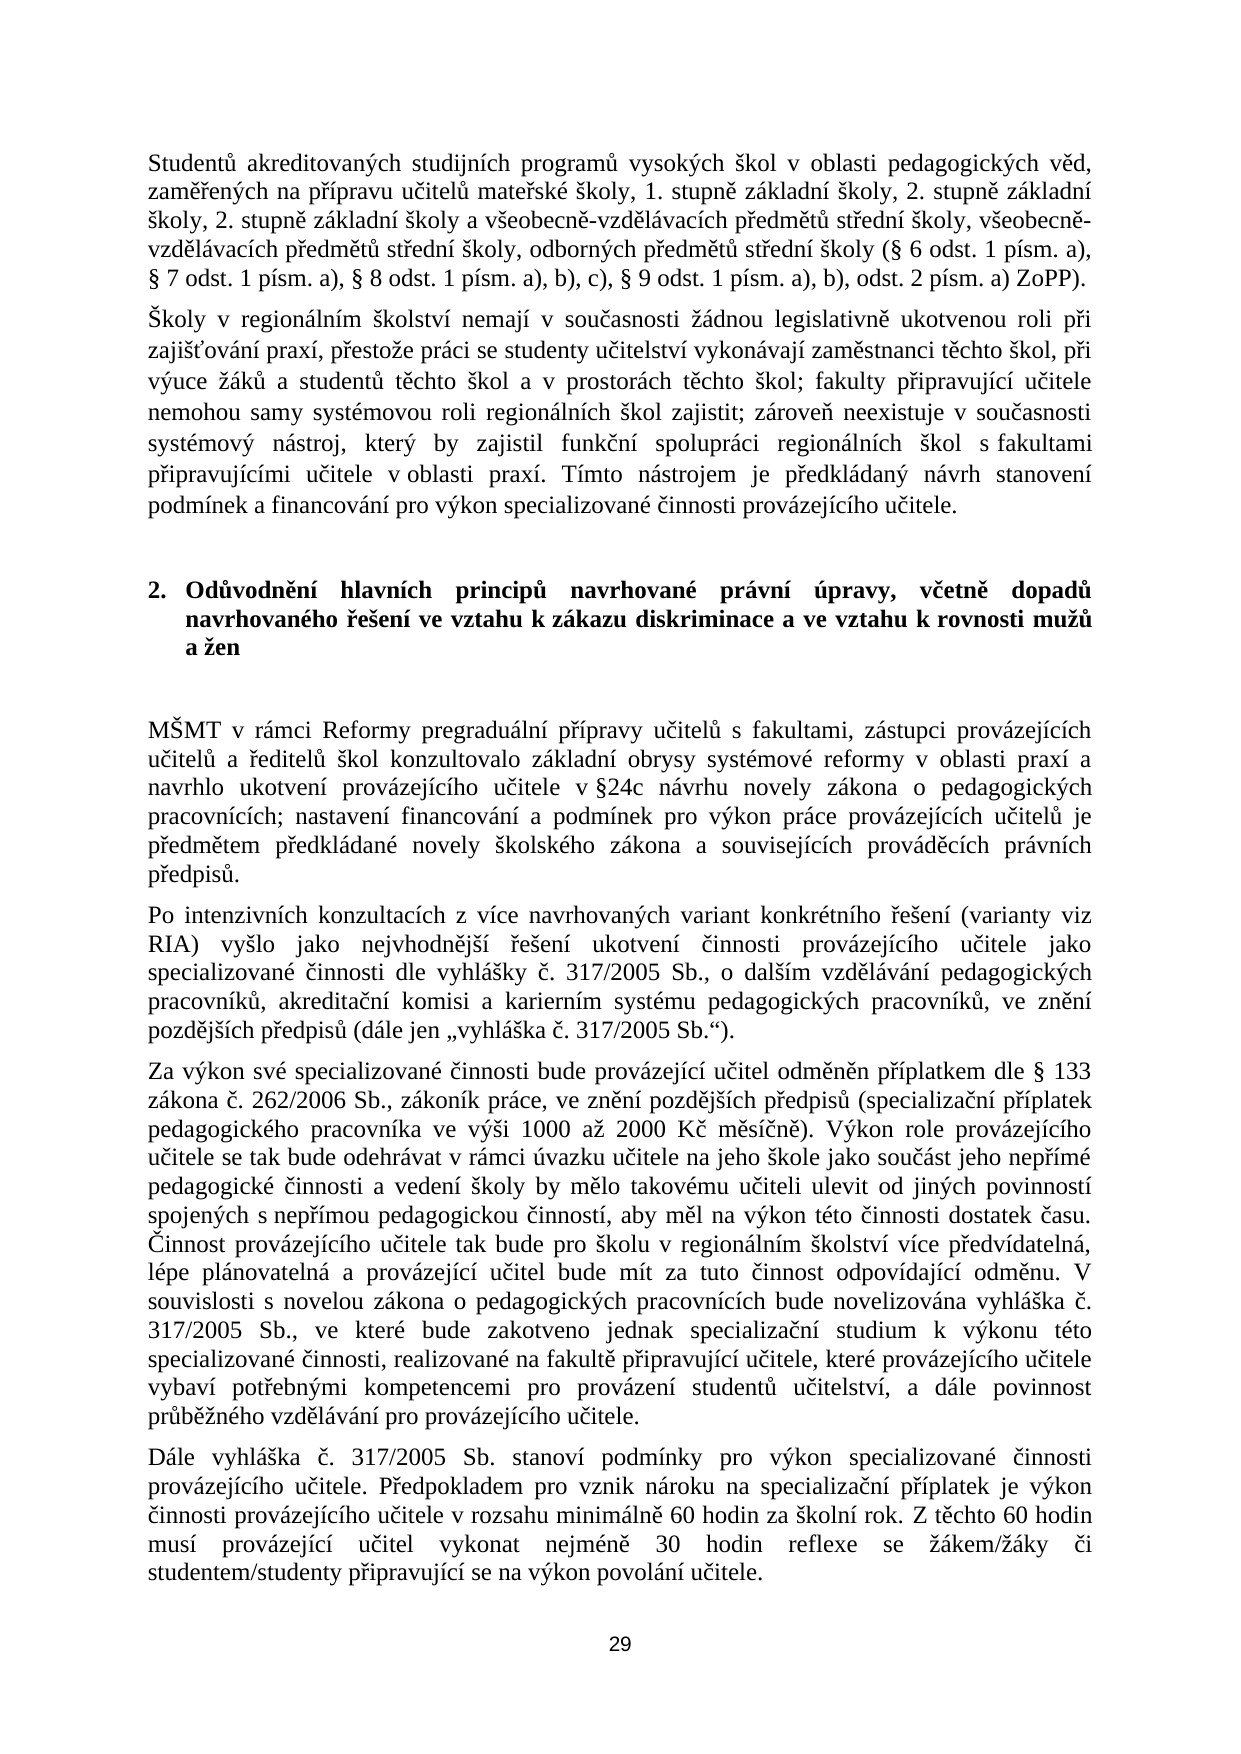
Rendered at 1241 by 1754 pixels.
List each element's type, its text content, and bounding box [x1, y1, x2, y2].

text Za výkon své specializované činnosti bude provázející učitel odměněn příplatkem dle § 133 zákona č. 262/2006 Sb., zákoník práce, ve znění pozdějších předpisů (specializační příplatek pedagogického pracovníka ve výši 1000 až 2000 Kč měsíčně). Výkon role provázejícího učitele se tak bude odehrávat v rámci úvazku učitele na jeho škole jako součást jeho nepřímé pedagogické činnosti a vedení školy by mělo takovému učiteli ulevit od jiných povinností spojených s nepřímou pedagogickou činností, aby měl na výkon této činnosti dostatek času. Činnost provázejícího učitele tak bude pro školu v regionálním školství více předvídatelná, lépe plánovatelná a provázející učitel bude mít za tuto činnost odpovídající odměnu. V souvislosti s novelou zákona o pedagogických pracovnících bude novelizována vyhláška č. 317/2005 Sb., ve které bude zakotveno jednak specializační studium k výkonu této specializované činnosti, realizované na fakultě připravující učitele, které provázejícího učitele vybaví potřebnými kompetencemi pro provázení studentů učitelství, a dále povinnost průběžného vzdělávání pro provázejícího učitele. [148, 1056, 1093, 1430]
text Dále vyhláška č. 317/2005 Sb. stanoví podmínky pro výkon specializované činnosti provázejícího učitele. Předpokladem pro vznik nároku na specializační příplatek je výkon činnosti provázejícího učitele v rozsahu minimálně 60 hodin za školní rok. Z těchto 60 hodin musí provázející učitel vykonat nejméně 30 hodin reflexe se žákem/žáky či studentem/studenty připravující se na výkon povolání učitele. [148, 1442, 1093, 1586]
text Po intenzivních konzultacích z více navrhovaných variant konkrétního řešení (varianty viz RIA) vyšlo jako nejvhodnější řešení ukotvení činnosti provázejícího učitele jako specializované činnosti dle vyhlášky č. 317/2005 Sb., o dalším vzdělávání pedagogických pracovníků, akreditační komisi a karierním systému pedagogických pracovníků, ve znění pozdějších předpisů (dále jen „vyhláška č. 317/2005 Sb.“). [148, 900, 1093, 1044]
list Odůvodnění hlavních principů navrhované právní úpravy, včetně dopadů navrhovaného řešení ve vztahu k zákazu diskriminace a ve vztahu k rovnosti mužů a žen [148, 575, 1093, 661]
text MŠMT v rámci Reformy pregraduální přípravy učitelů s fakultami, zástupci provázejících učitelů a ředitelů škol konzultovalo základní obrysy systémové reformy v oblasti praxí a navrhlo ukotvení provázejícího učitele v §24c návrhu novely zákona o pedagogických pracovnících; nastavení financování a podmínek pro výkon práce provázejících učitelů je předmětem předkládané novely školského zákona a souvisejících prováděcích právních předpisů. [148, 715, 1093, 887]
text Studentů akreditovaných studijních programů vysokých škol v oblasti pedagogických věd, zaměřených na přípravu učitelů mateřské školy, 1. stupně základní školy, 2. stupně základní školy, 2. stupně základní školy a všeobecně-vzdělávacích předmětů střední školy, všeobecně-vzdělávacích předmětů střední školy, odborných předmětů střední školy (§ 6 odst. 1 písm. a), § 7 odst. 1 písm. a), § 8 odst. 1 písm. a), b), c), § 9 odst. 1 písm. a), b), odst. 2 písm. a) ZoPP). [148, 148, 1093, 291]
text Školy v regionálním školství nemají v současnosti žádnou legislativně ukotvenou roli při zajišťování praxí, přestože práci se studenty učitelství vykonávají zaměstnanci těchto škol, při výuce žáků a studentů těchto škol a v prostorách těchto škol; fakulty připravující učitele nemohou samy systémovou roli regionálních škol zajistit; zároveň neexistuje v současnosti systémový nástroj, který by zajistil funkční spolupráci regionálních škol s fakultami připravujícími učitele v oblasti praxí. Tímto nástrojem je předkládaný návrh stanovení podmínek a financování pro výkon specializované činnosti provázejícího učitele. [148, 304, 1093, 519]
